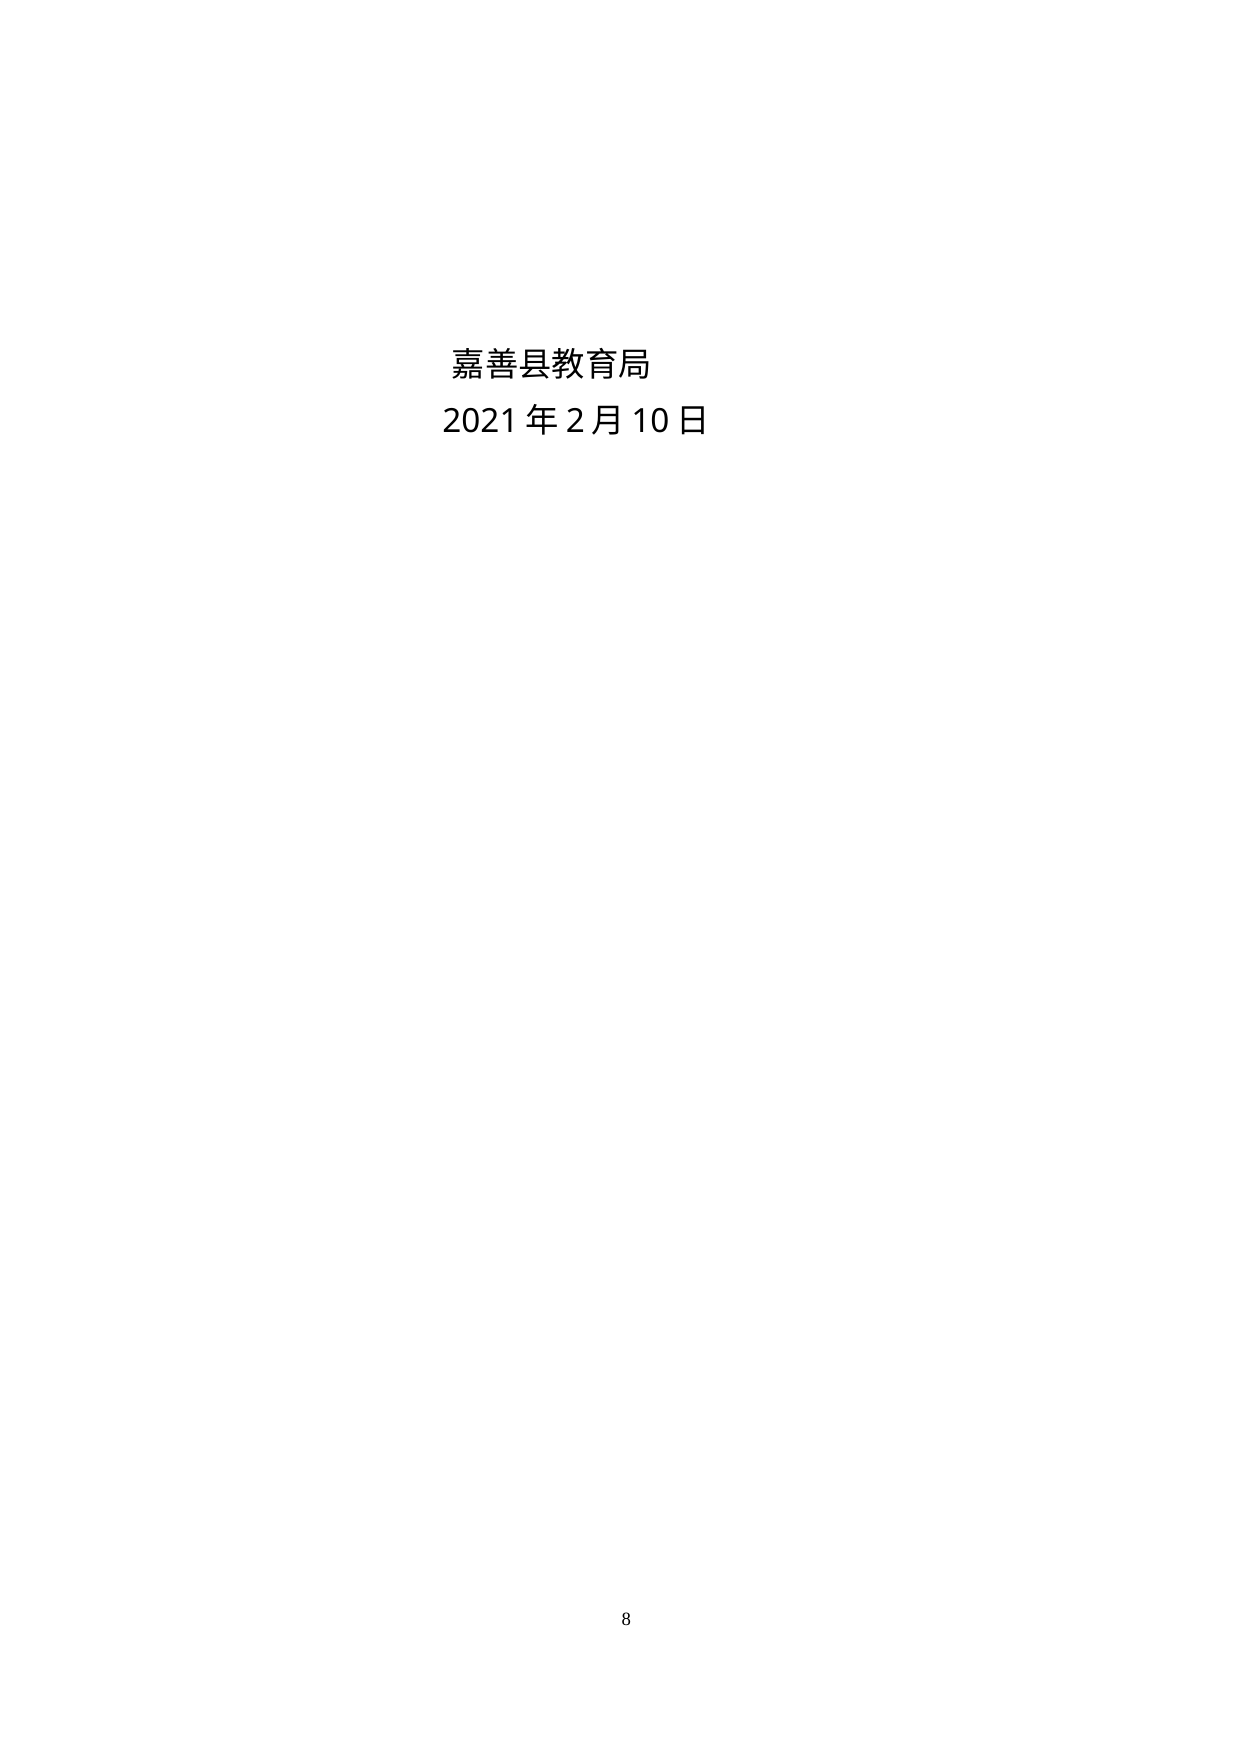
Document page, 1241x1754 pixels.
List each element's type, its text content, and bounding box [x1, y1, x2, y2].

text 嘉善县教育局 [165, 331, 1087, 387]
text 2021年2月10日 [165, 387, 1087, 443]
